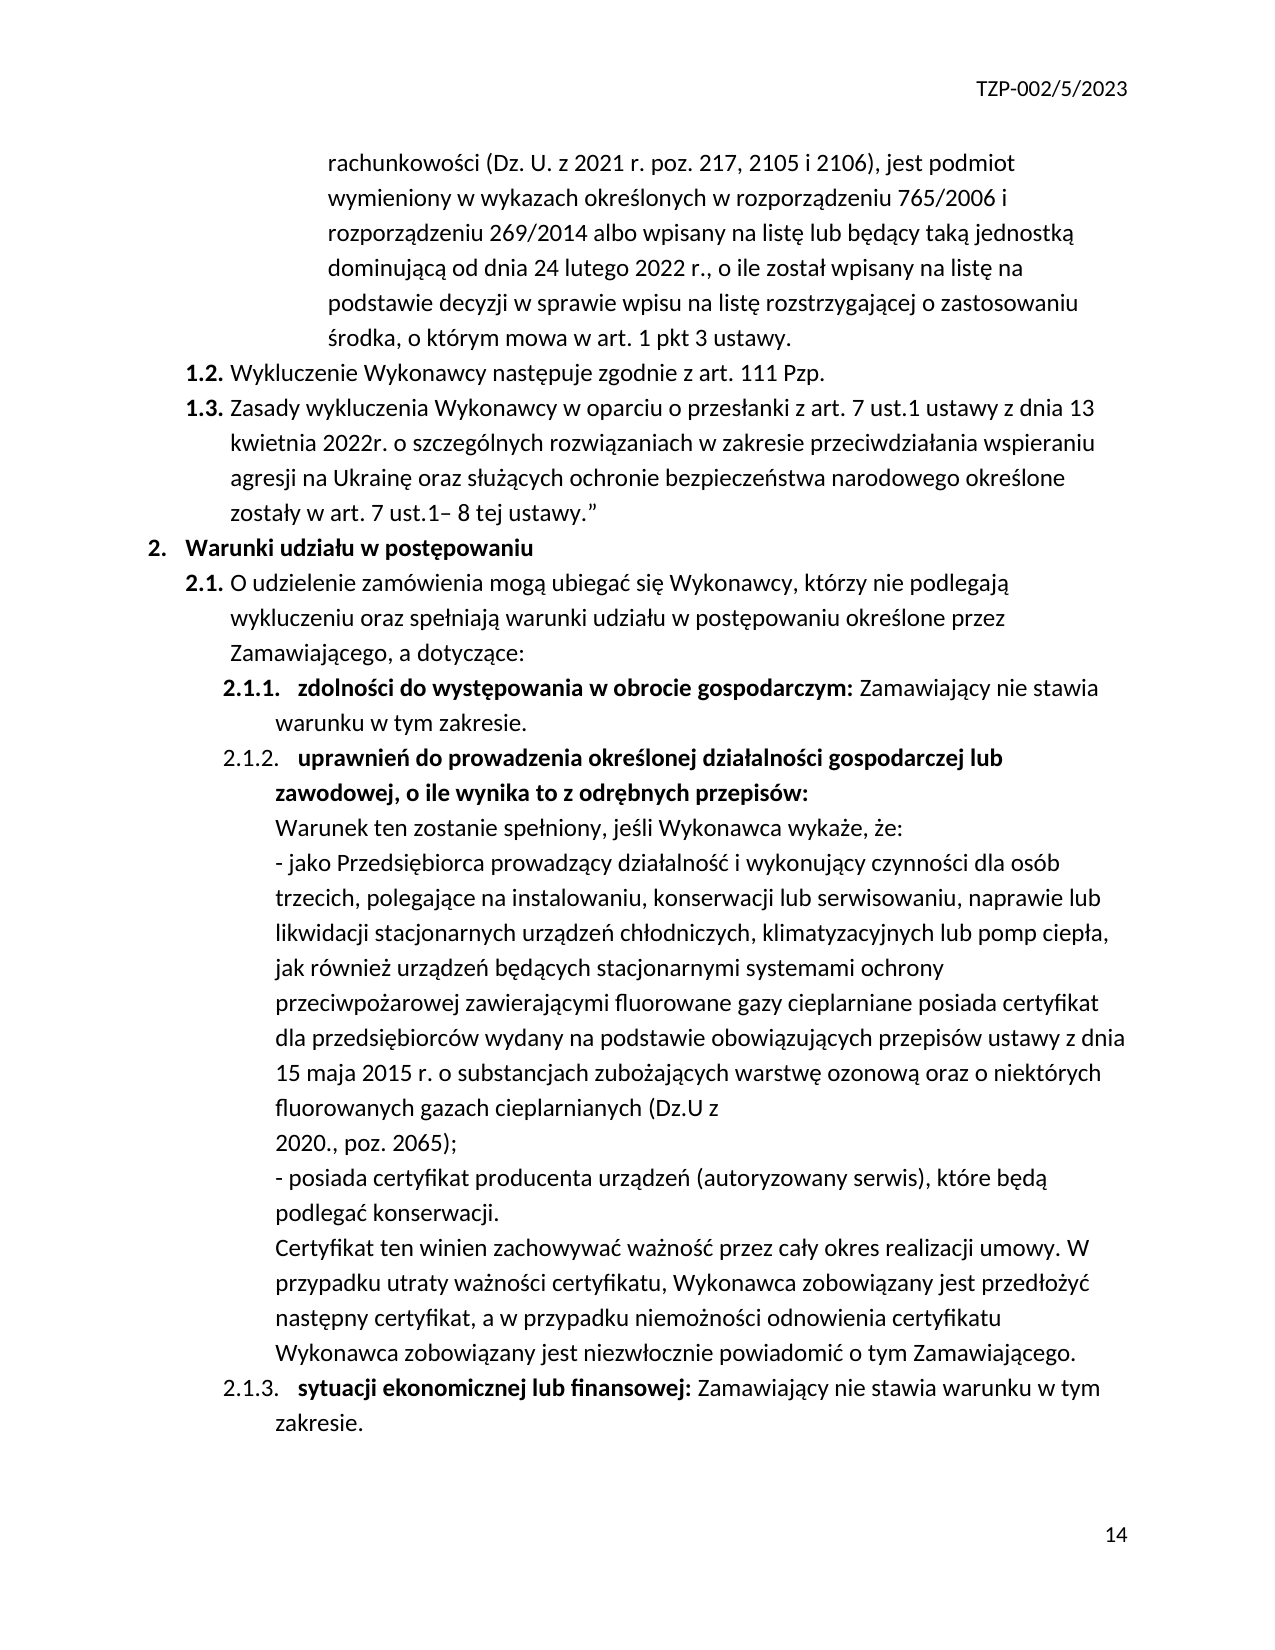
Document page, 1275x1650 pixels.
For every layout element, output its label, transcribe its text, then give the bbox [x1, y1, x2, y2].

list Wykluczenie Wykonawcy następuje zgodnie z art. 111 Pzp. [185, 358, 1127, 388]
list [260, 148, 1127, 353]
list - posiada certyfikat producenta urządzeń (autoryzowany serwis), które będą podlegać konserwacji. [275, 1163, 1127, 1228]
list Warunek ten zostanie spełniony, jeśli Wykonawca wykaże, że: [275, 813, 1127, 843]
list - jako Przedsiębiorca prowadzący działalność i wykonujący czynności dla osób trzecich, polegające na instalowaniu, konserwacji lub serwisowaniu, naprawie lub likwidacji stacjonarnych urządzeń chłodniczych, klimatyzacyjnych lub pomp ciepła, jak również urządzeń będących stacjonarnymi systemami ochrony przeciwpożarowej zawierającymi fluorowane gazy cieplarniane posiada certyfikat dla przedsiębiorców wydany na podstawie obowiązujących przepisów ustawy z dnia 15 maja 2015 r. o substancjach zubożających warstwę ozonową oraz o niektórych fluorowanych gazach cieplarnianych (Dz.U z [275, 848, 1127, 1123]
list Zasady wykluczenia Wykonawcy w oparciu o przesłanki z art. 7 ust.1 ustawy z dnia 13 kwietnia 2022r. o szczególnych rozwiązaniach w zakresie przeciwdziałania wspieraniu agresji na Ukrainę oraz służących ochronie bezpieczeństwa narodowego określone zostały w art. 7 ust.1– 8 tej ustawy.” [185, 393, 1127, 528]
list sytuacji ekonomicznej lub finansowej: Zamawiający nie stawia warunku w tym zakresie. [223, 1373, 1127, 1438]
list uprawnień do prowadzenia określonej działalności gospodarczej lub zawodowej, o ile wynika to z odrębnych przepisów: [223, 743, 1127, 808]
list O udzielenie zamówienia mogą ubiegać się Wykonawcy, którzy nie podlegają wykluczeniu oraz spełniają warunki udziału w postępowaniu określone przez Zamawiającego, a dotyczące: [185, 568, 1127, 668]
list zdolności do występowania w obrocie gospodarczym: Zamawiający nie stawia warunku w tym zakresie. [223, 673, 1127, 738]
list Warunki udziału w postępowaniu [148, 533, 1127, 563]
list 2020., poz. 2065); [275, 1128, 1127, 1158]
list Certyfikat ten winien zachowywać ważność przez cały okres realizacji umowy. W przypadku utraty ważności certyfikatu, Wykonawca zobowiązany jest przedłożyć następny certyfikat, a w przypadku niemożności odnowienia certyfikatu Wykonawca zobowiązany jest niezwłocznie powiadomić o tym Zamawiającego. [275, 1233, 1127, 1368]
